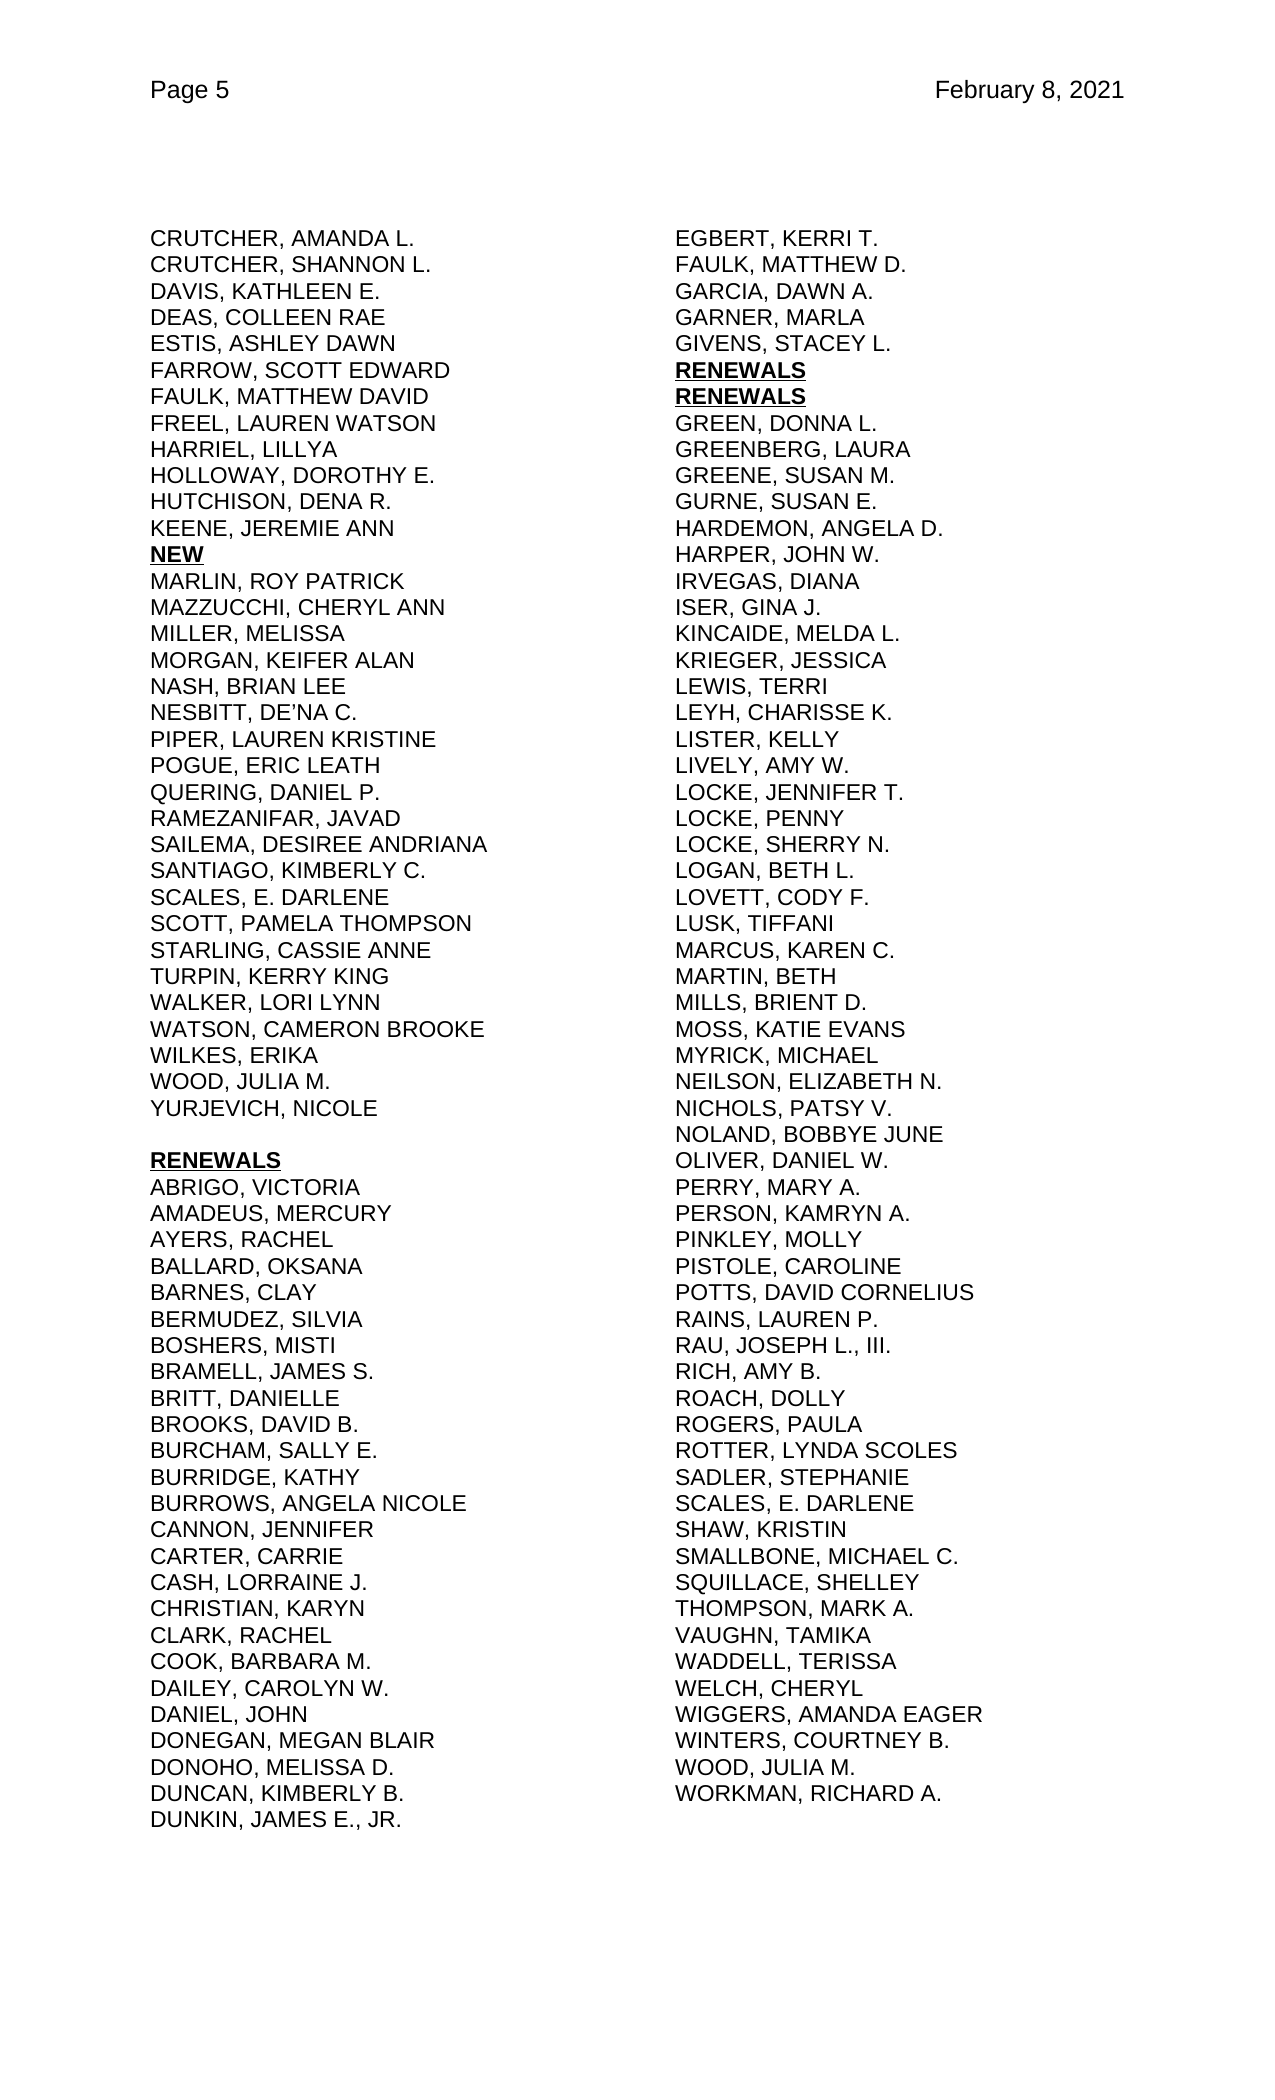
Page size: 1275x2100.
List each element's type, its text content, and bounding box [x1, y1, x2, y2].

text AYERS, RACHEL [150, 1226, 600, 1253]
text COOK, BARBARA M. [150, 1648, 600, 1674]
text BRAMELL, JAMES S. [150, 1358, 600, 1384]
text LISTER, KELLY [675, 726, 1125, 752]
text DANIEL, JOHN [150, 1701, 600, 1727]
text CLARK, RACHEL [150, 1622, 600, 1648]
text EGBERT, KERRI T. [675, 225, 1125, 251]
text SMALLBONE, MICHAEL C. [675, 1543, 1125, 1569]
text WELCH, CHERYL [675, 1674, 1125, 1701]
text CARTER, CARRIE [150, 1543, 600, 1569]
text MAZZUCCHI, CHERYL ANN [150, 594, 600, 620]
text ROACH, DOLLY [675, 1384, 1125, 1411]
text LOGAN, BETH L. [675, 857, 1125, 884]
text FARROW, SCOTT EDWARD [150, 357, 600, 383]
text CANNON, JENNIFER [150, 1516, 600, 1543]
text QUERING, DANIEL P. [150, 778, 600, 805]
text WILKES, ERIKA [150, 1042, 600, 1068]
text FAULK, MATTHEW D. [675, 251, 1125, 278]
text BURRIDGE, KATHY [150, 1464, 600, 1490]
text MOSS, KATIE EVANS [675, 1016, 1125, 1042]
text MILLER, MELISSA [150, 620, 600, 647]
text GREEN, DONNA L. [675, 409, 1125, 436]
text MARLIN, ROY PATRICK [150, 568, 600, 594]
text POGUE, ERIC LEATH [150, 752, 600, 778]
text SCALES, E. DARLENE [150, 884, 600, 910]
text NOLAND, BOBBYE JUNE [675, 1121, 1125, 1147]
text CASH, LORRAINE J. [150, 1569, 600, 1595]
text DONOHO, MELISSA D. [150, 1753, 600, 1780]
text GREENE, SUSAN M. [675, 462, 1125, 488]
text PIPER, LAUREN KRISTINE [150, 726, 600, 752]
text LOCKE, JENNIFER T. [675, 778, 1125, 805]
text WOOD, JULIA M. [675, 1753, 1125, 1780]
text HARRIEL, LILLYA [150, 436, 600, 462]
text ESTIS, ASHLEY DAWN [150, 330, 600, 357]
text HARPER, JOHN W. [675, 541, 1125, 568]
text SANTIAGO, KIMBERLY C. [150, 857, 600, 884]
text MILLS, BRIENT D. [675, 989, 1125, 1016]
text RENEWALS [150, 1147, 600, 1174]
text PERSON, KAMRYN A. [675, 1200, 1125, 1226]
text DONEGAN, MEGAN BLAIR [150, 1727, 600, 1753]
text RICH, AMY B. [675, 1358, 1125, 1384]
text KINCAIDE, MELDA L. [675, 620, 1125, 647]
text OLIVER, DANIEL W. [675, 1147, 1125, 1174]
text LEYH, CHARISSE K. [675, 699, 1125, 726]
text HUTCHISON, DENA R. [150, 488, 600, 515]
text PISTOLE, CAROLINE [675, 1253, 1125, 1279]
text NESBITT, DE’NA C. [150, 699, 600, 726]
text RAMEZANIFAR, JAVAD [150, 805, 600, 831]
text BOSHERS, MISTI [150, 1332, 600, 1358]
text ISER, GINA J. [675, 594, 1125, 620]
text LOCKE, PENNY [675, 805, 1125, 831]
text BERMUDEZ, SILVIA [150, 1306, 600, 1332]
text THOMPSON, MARK A. [675, 1595, 1125, 1622]
text DAVIS, KATHLEEN E. [150, 278, 600, 304]
text GREENBERG, LAURA [675, 436, 1125, 462]
text HARDEMON, ANGELA D. [675, 515, 1125, 541]
text WATSON, CAMERON BROOKE [150, 1016, 600, 1042]
text ROTTER, LYNDA SCOLES [675, 1437, 1125, 1464]
text BURROWS, ANGELA NICOLE [150, 1490, 600, 1516]
text GURNE, SUSAN E. [675, 488, 1125, 515]
text SQUILLACE, SHELLEY [675, 1569, 1125, 1595]
text KRIEGER, JESSICA [675, 647, 1125, 673]
text VAUGHN, TAMIKA [675, 1622, 1125, 1648]
text LUSK, TIFFANI [675, 910, 1125, 937]
text LEWIS, TERRI [675, 673, 1125, 699]
text NICHOLS, PATSY V. [675, 1095, 1125, 1121]
text NASH, BRIAN LEE [150, 673, 600, 699]
text CHRISTIAN, KARYN [150, 1595, 600, 1622]
text TURPIN, KERRY KING [150, 963, 600, 989]
text NEILSON, ELIZABETH N. [675, 1068, 1125, 1095]
text LOCKE, SHERRY N. [675, 831, 1125, 857]
text STARLING, CASSIE ANNE [150, 937, 600, 963]
text BARNES, CLAY [150, 1279, 600, 1306]
text KEENE, JEREMIE ANN [150, 515, 600, 541]
text NEW [150, 541, 600, 568]
text PERRY, MARY A. [675, 1174, 1125, 1200]
text GARCIA, DAWN A. [675, 278, 1125, 304]
text SAILEMA, DESIREE ANDRIANA [150, 831, 600, 857]
text PINKLEY, MOLLY [675, 1226, 1125, 1253]
text SCOTT, PAMELA THOMPSON [150, 910, 600, 937]
text LOVETT, CODY F. [675, 884, 1125, 910]
text SHAW, KRISTIN [675, 1516, 1125, 1543]
text DUNCAN, KIMBERLY B. [150, 1780, 600, 1806]
text MORGAN, KEIFER ALAN [150, 647, 600, 673]
text BURCHAM, SALLY E. [150, 1437, 600, 1464]
text SCALES, E. DARLENE [675, 1490, 1125, 1516]
text BALLARD, OKSANA [150, 1253, 600, 1279]
text WALKER, LORI LYNN [150, 989, 600, 1016]
text IRVEGAS, DIANA [675, 568, 1125, 594]
text LIVELY, AMY W. [675, 752, 1125, 778]
text CRUTCHER, SHANNON L. [150, 251, 600, 278]
text FREEL, LAUREN WATSON [150, 409, 600, 436]
text RENEWALS [675, 357, 1125, 383]
text AMADEUS, MERCURY [150, 1200, 600, 1226]
text GIVENS, STACEY L. [675, 330, 1125, 357]
text DEAS, COLLEEN RAE [150, 304, 600, 330]
text BRITT, DANIELLE [150, 1384, 600, 1411]
text SADLER, STEPHANIE [675, 1464, 1125, 1490]
text RAINS, LAUREN P. [675, 1306, 1125, 1332]
text WINTERS, COURTNEY B. [675, 1727, 1125, 1753]
text WORKMAN, RICHARD A. [675, 1780, 1125, 1806]
text RENEWALS [675, 383, 1125, 409]
text DAILEY, CAROLYN W. [150, 1674, 600, 1701]
text WOOD, JULIA M. [150, 1068, 600, 1095]
text RAU, JOSEPH L., III. [675, 1332, 1125, 1358]
text DUNKIN, JAMES E., JR. [150, 1806, 600, 1833]
text MARTIN, BETH [675, 963, 1125, 989]
text MARCUS, KAREN C. [675, 937, 1125, 963]
text MYRICK, MICHAEL [675, 1042, 1125, 1068]
text ABRIGO, VICTORIA [150, 1174, 600, 1200]
text GARNER, MARLA [675, 304, 1125, 330]
text ROGERS, PAULA [675, 1411, 1125, 1437]
text CRUTCHER, AMANDA L. [150, 225, 600, 251]
text WIGGERS, AMANDA EAGER [675, 1701, 1125, 1727]
text WADDELL, TERISSA [675, 1648, 1125, 1674]
text HOLLOWAY, DOROTHY E. [150, 462, 600, 488]
text BROOKS, DAVID B. [150, 1411, 600, 1437]
text FAULK, MATTHEW DAVID [150, 383, 600, 409]
text YURJEVICH, NICOLE [150, 1095, 600, 1121]
text POTTS, DAVID CORNELIUS [675, 1279, 1125, 1306]
